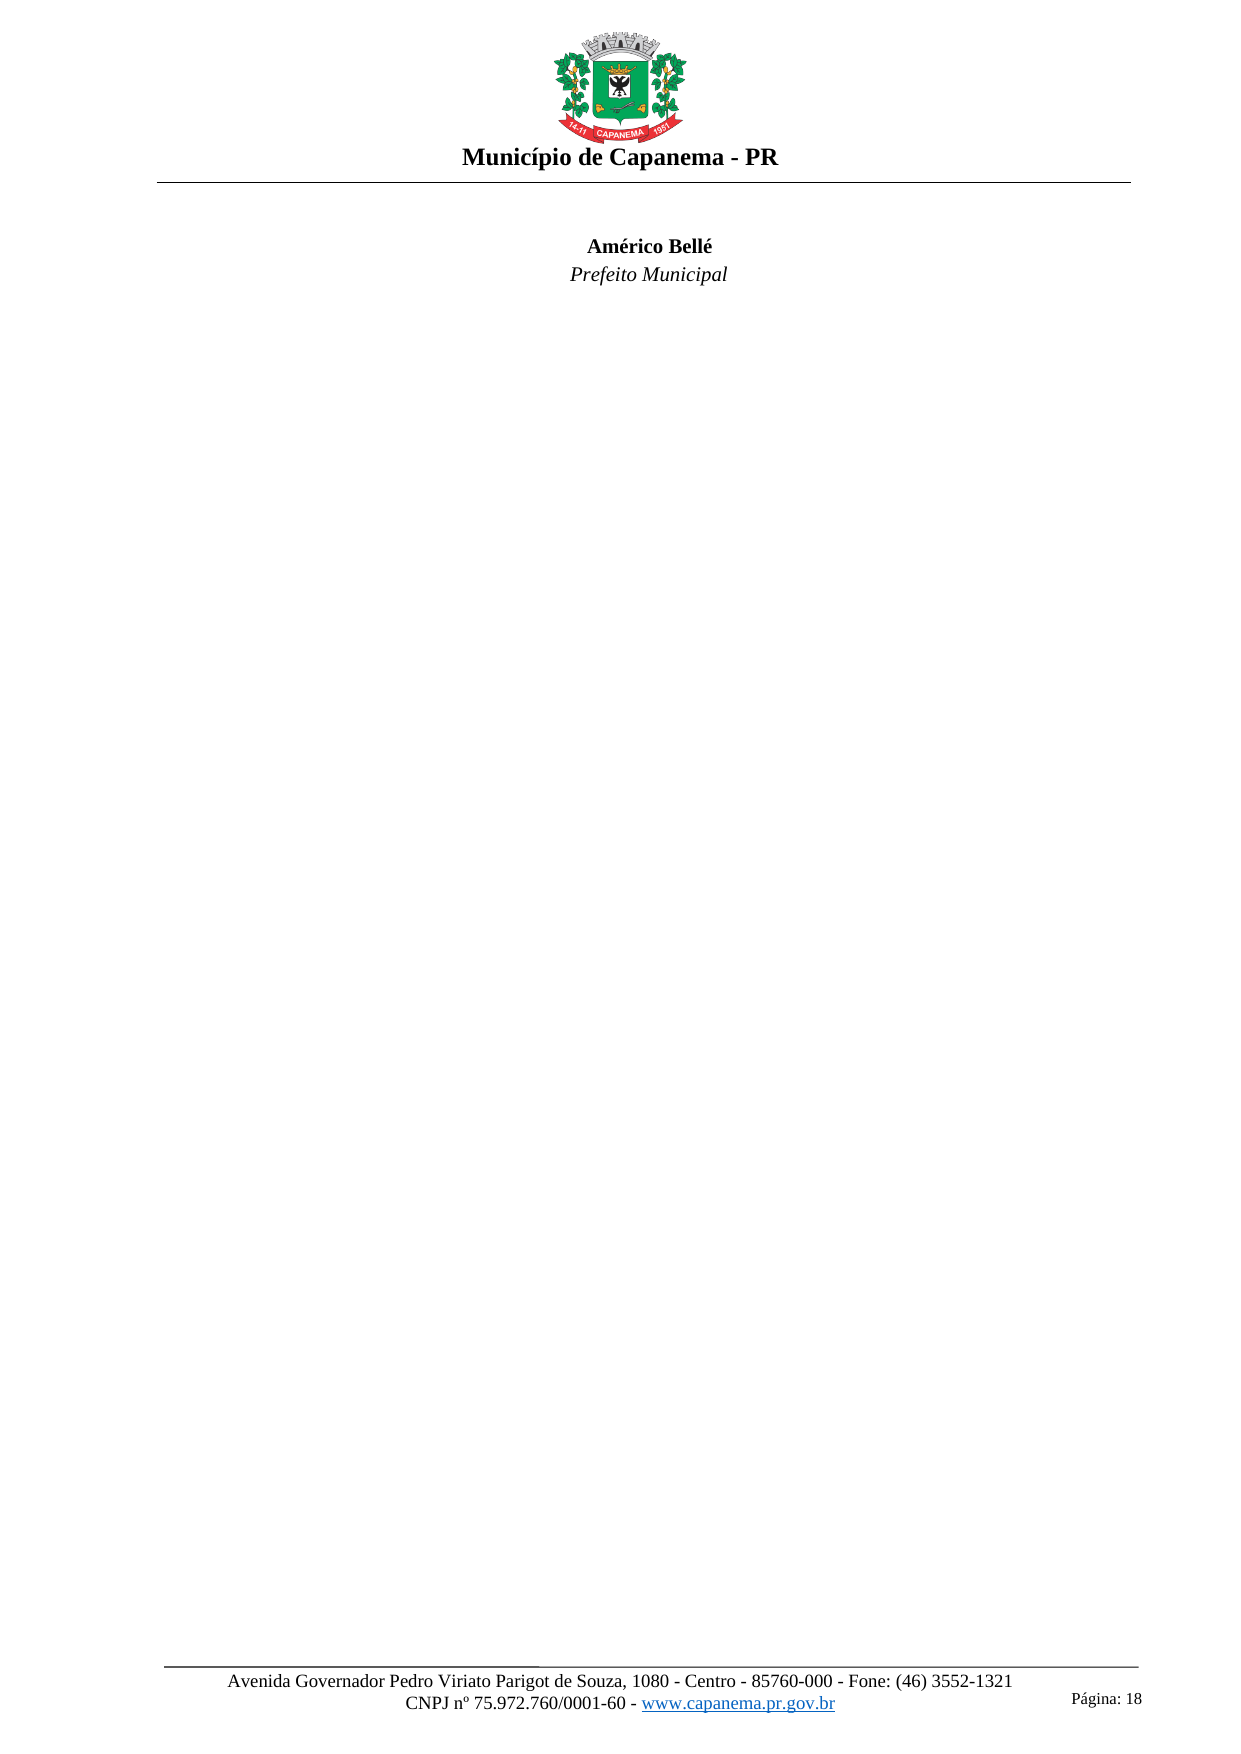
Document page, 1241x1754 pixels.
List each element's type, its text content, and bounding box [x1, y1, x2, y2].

text Américo Bellé [177, 234, 1122, 258]
picture [553, 32, 687, 144]
text Prefeito Municipal [177, 262, 1122, 286]
